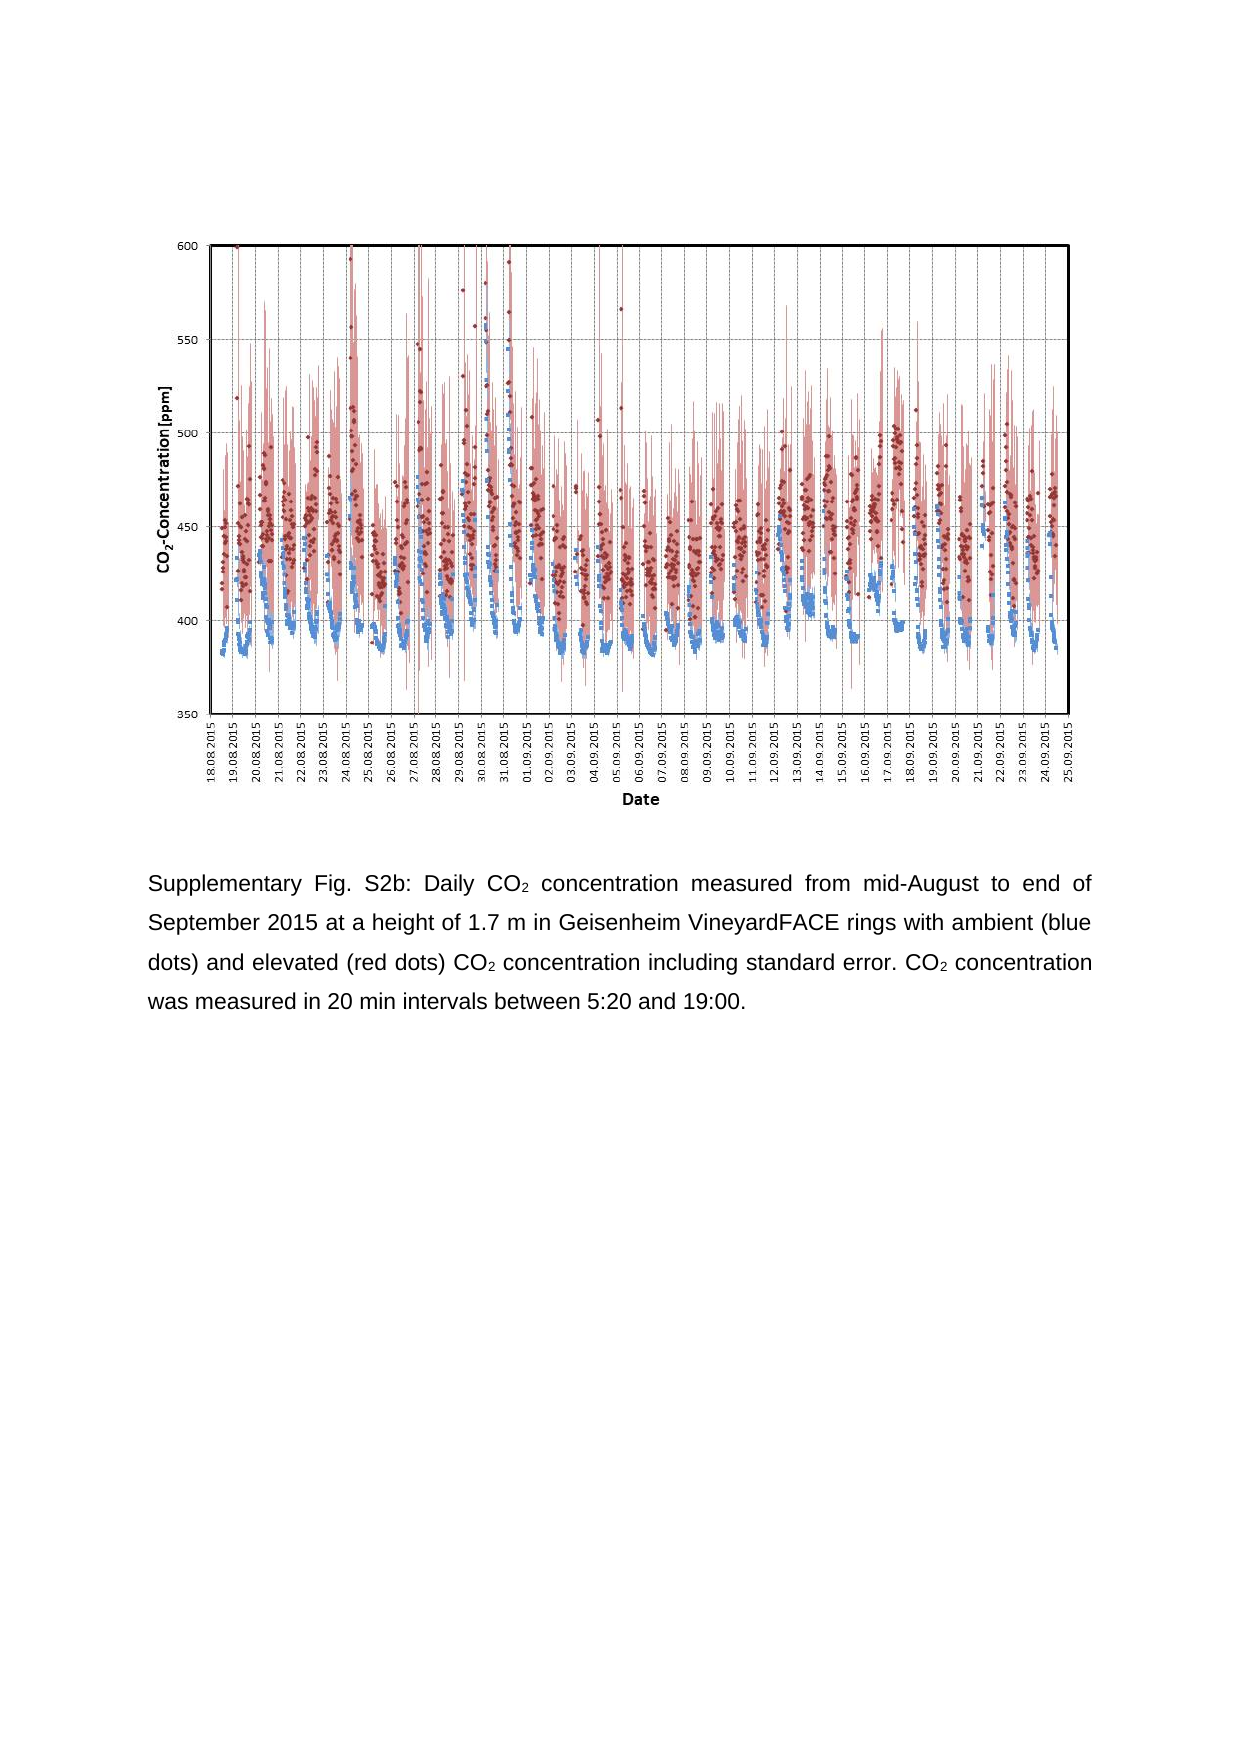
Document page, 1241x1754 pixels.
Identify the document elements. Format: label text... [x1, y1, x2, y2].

picture [147, 147, 1093, 857]
text Supplementary Fig. S2b: Daily CO2 concentration measured from mid-August to end of September 2015 at a height of 1.7 m in Geisenheim VineyardFACE rings with ambient (blue dots) and elevated (red dots) CO2 concentration including standard error. CO2 concentration was measured in 20 min intervals between 5:20 and 19:00. [148, 857, 1093, 1014]
